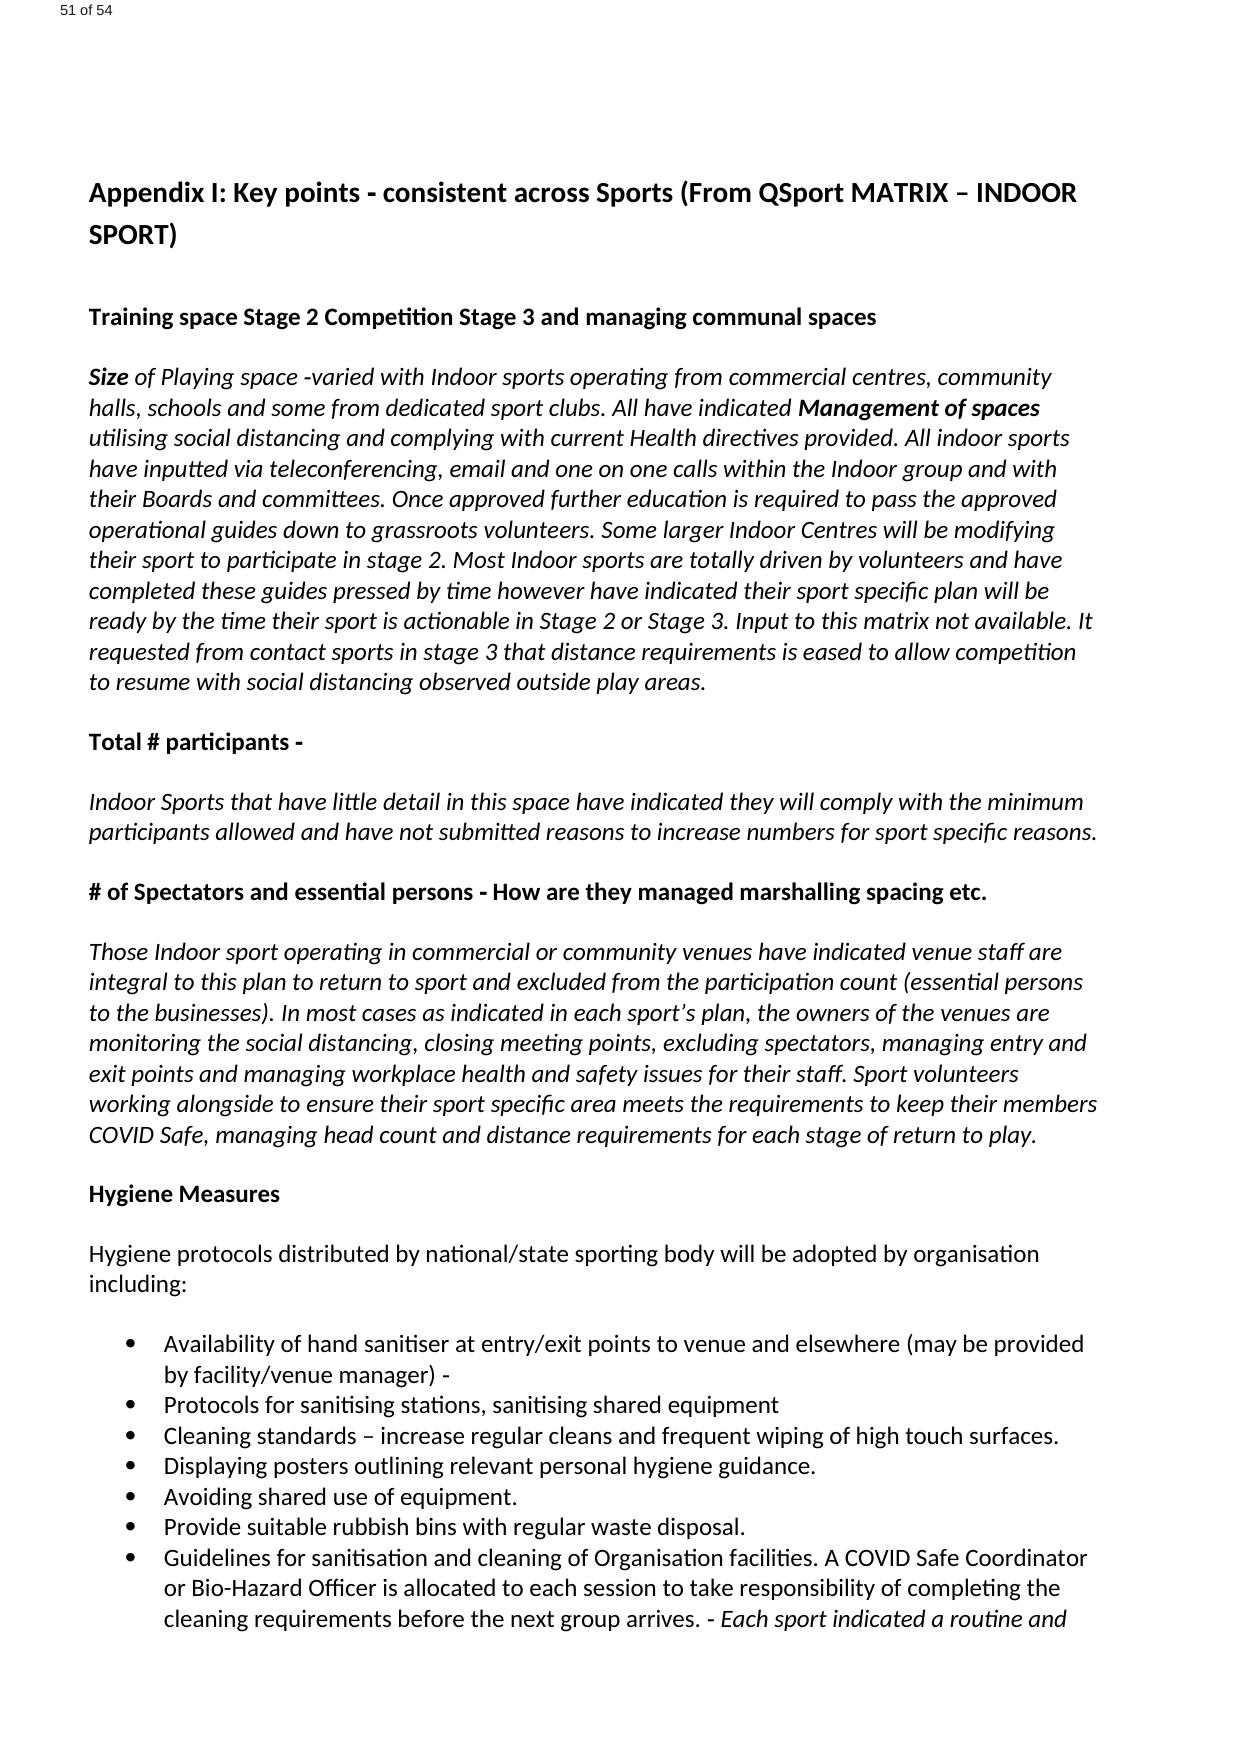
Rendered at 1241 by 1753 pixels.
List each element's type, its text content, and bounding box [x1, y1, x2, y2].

list Cleaning standards – increase regular cleans and frequent wiping of high touch surfaces. [126, 1420, 1105, 1450]
text Total # participants ‐ [89, 726, 1105, 757]
text Hygiene protocols distributed by national/state sporting body will be adopted by organisation including: [89, 1238, 1105, 1299]
list Availability of hand sanitiser at entry/exit points to venue and elsewhere (may be provided by facility/venue manager) ‐ [126, 1328, 1105, 1389]
subtitle Appendix I: Key points ‐ consistent across Sports (From QSport MATRIX – INDOOR SPORT) [89, 168, 1105, 251]
text # of Spectators and essential persons ‐ How are they managed marshalling spacing etc. [89, 876, 1105, 906]
text Size of Playing space ‐varied with Indoor sports operating from commercial centres, community halls, schools and some from dedicated sport clubs. All have indicated Management of spaces utilising social distancing and complying with current Health directives provided. All indoor sports have inputted via teleconferencing, email and one on one calls within the Indoor group and with their Boards and committees. Once approved further education is required to pass the approved operational guides down to grassroots volunteers. Some larger Indoor Centres will be modifying their sport to participate in stage 2. Most Indoor sports are totally driven by volunteers and have completed these guides pressed by time however have indicated their sport specific plan will be ready by the time their sport is actionable in Stage 2 or Stage 3. Input to this matrix not available. It requested from contact sports in stage 3 that distance requirements is eased to allow competition to resume with social distancing observed outside play areas. [89, 361, 1105, 697]
list Displaying posters outlining relevant personal hygiene guidance. [126, 1450, 1105, 1481]
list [126, 1542, 1105, 1633]
list Avoiding shared use of equipment. [126, 1481, 1105, 1511]
text Indoor Sports that have little detail in this space have indicated they will comply with the minimum participants allowed and have not submitted reasons to increase numbers for sport specific reasons. [89, 786, 1105, 847]
text Hygiene Measures [89, 1178, 1105, 1209]
list Protocols for sanitising stations, sanitising shared equipment [126, 1389, 1105, 1420]
text Those Indoor sport operating in commercial or community venues have indicated venue staff are integral to this plan to return to sport and excluded from the participation count (essential persons to the businesses). In most cases as indicated in each sport’s plan, the owners of the venues are monitoring the social distancing, closing meeting points, excluding spectators, managing entry and exit points and managing workplace health and safety issues for their staff. Sport volunteers working alongside to ensure their sport specific area meets the requirements to keep their members COVID Safe, managing head count and distance requirements for each stage of return to play. [89, 936, 1105, 1149]
text Training space Stage 2 Competition Stage 3 and managing communal spaces [89, 301, 1105, 332]
list Provide suitable rubbish bins with regular waste disposal. [126, 1511, 1105, 1542]
